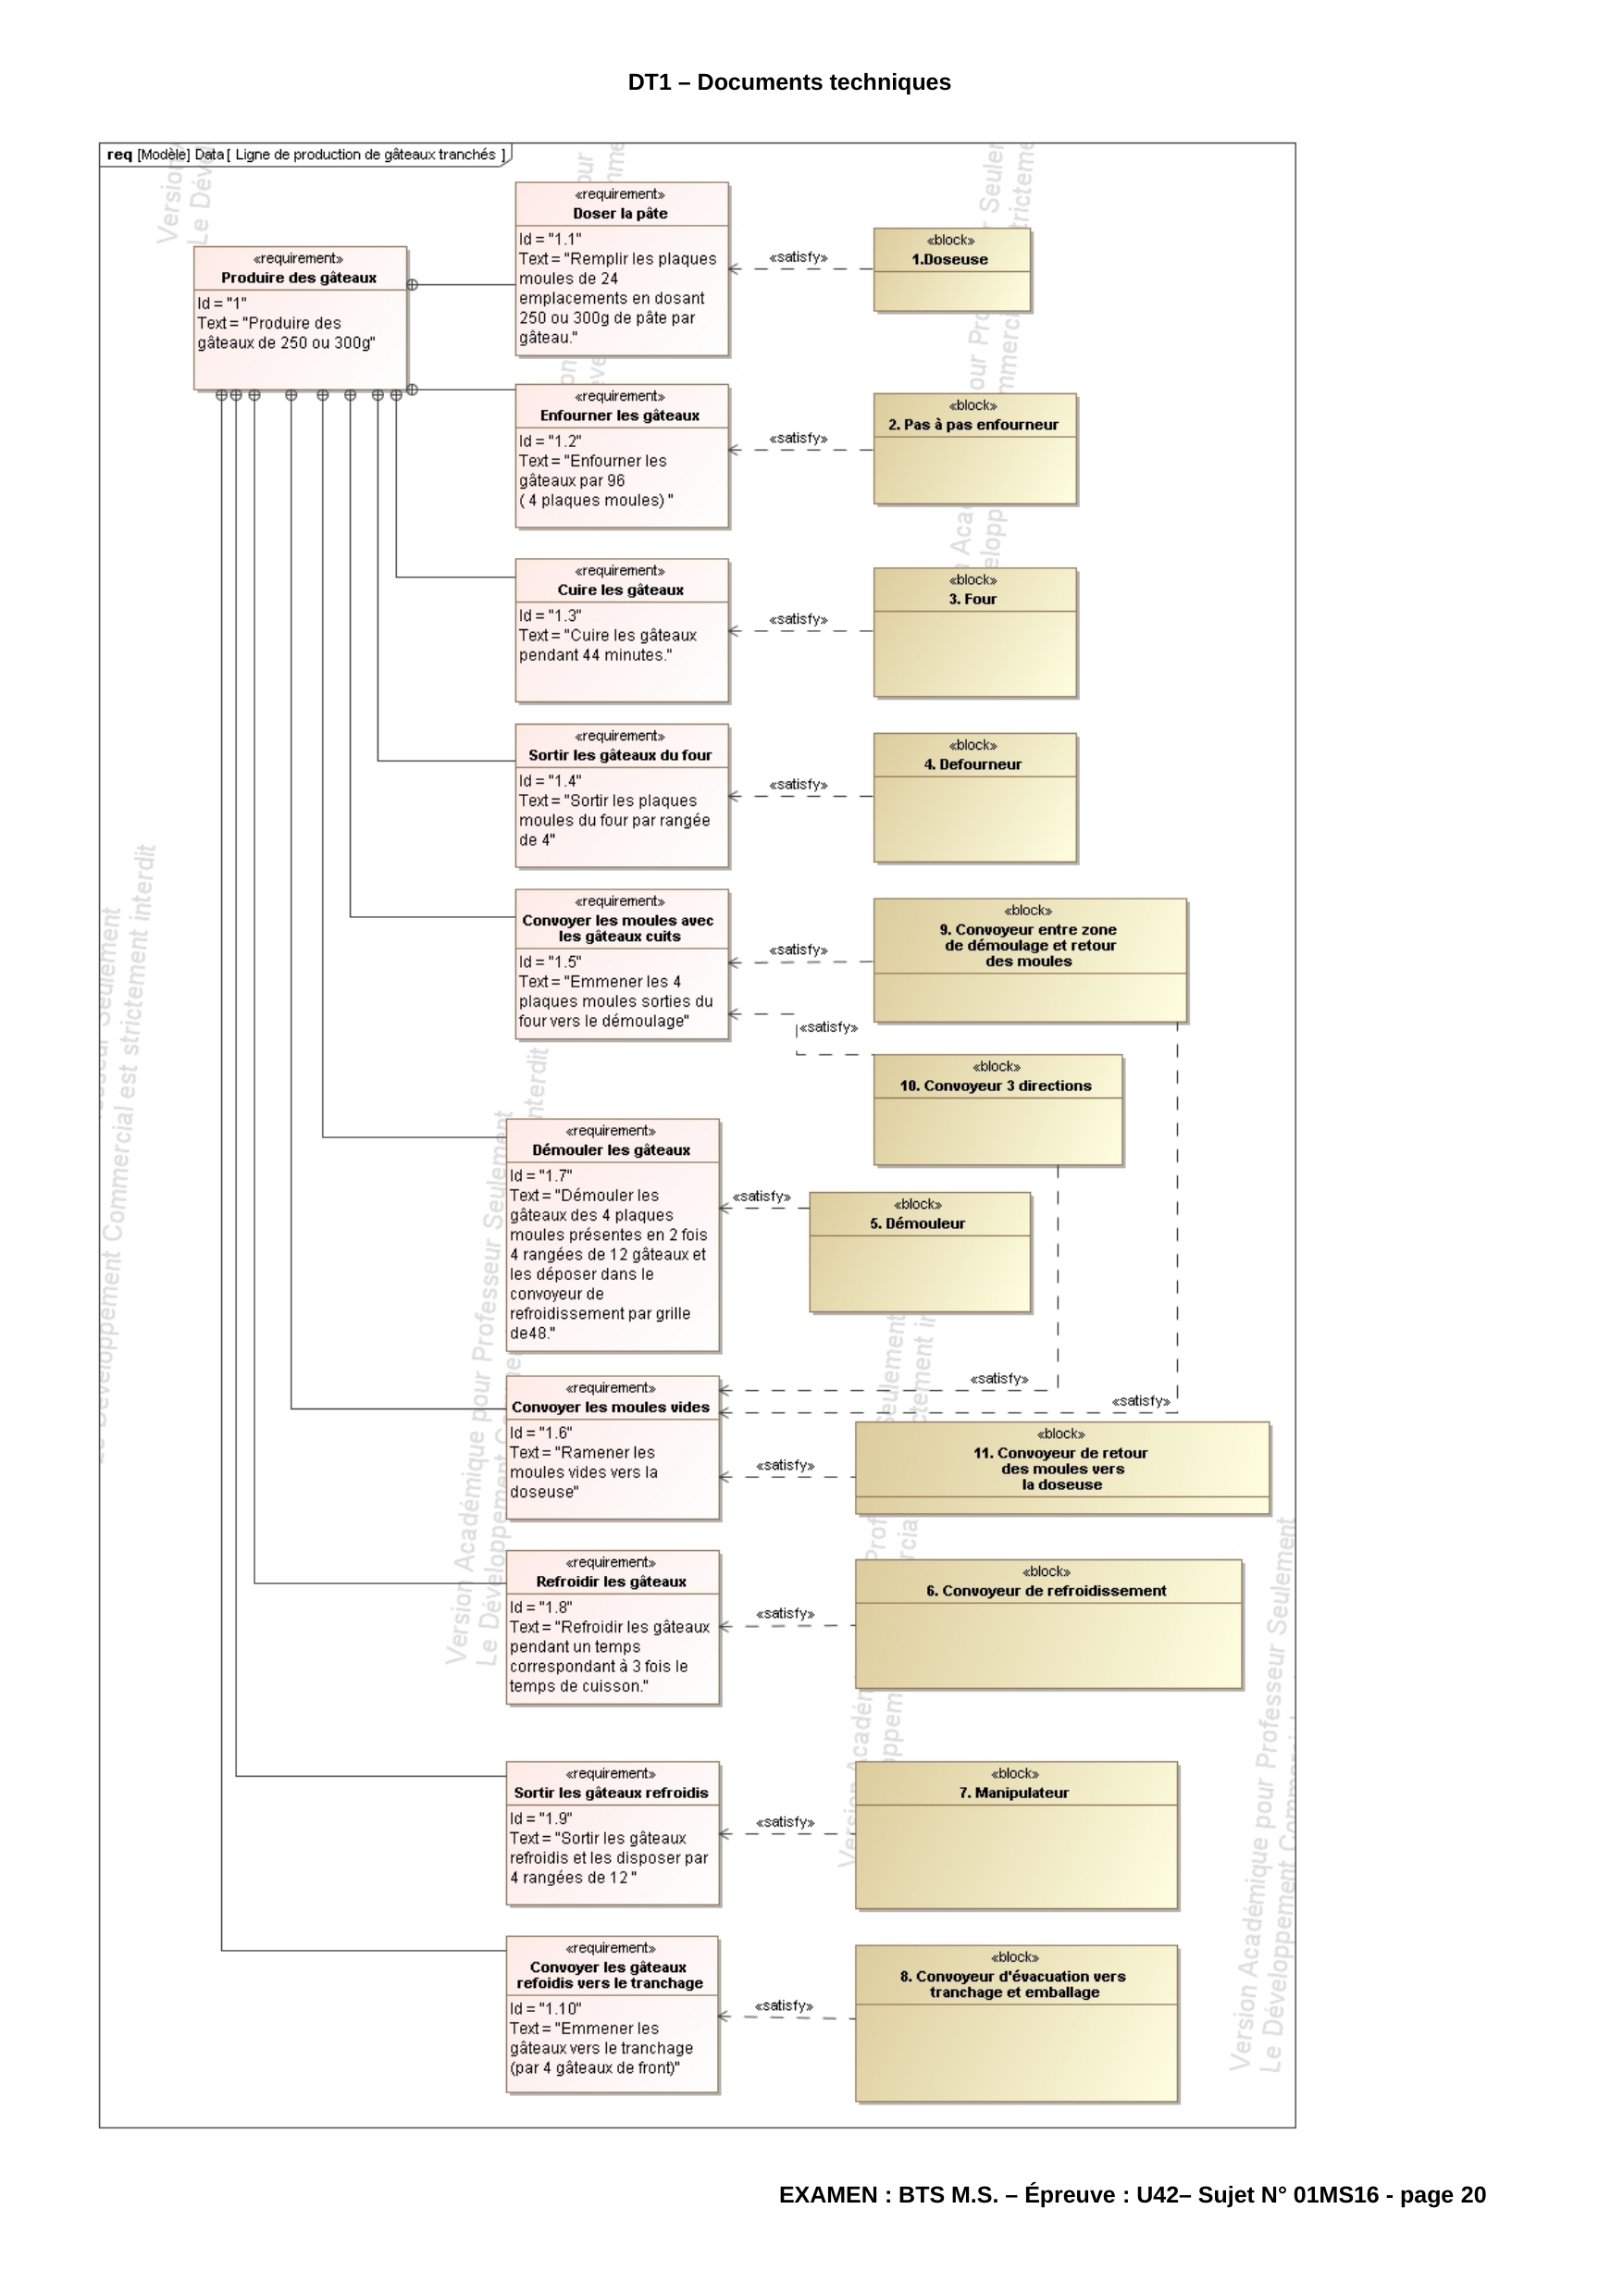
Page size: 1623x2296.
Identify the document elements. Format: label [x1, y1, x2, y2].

picture [93, 136, 1314, 2147]
